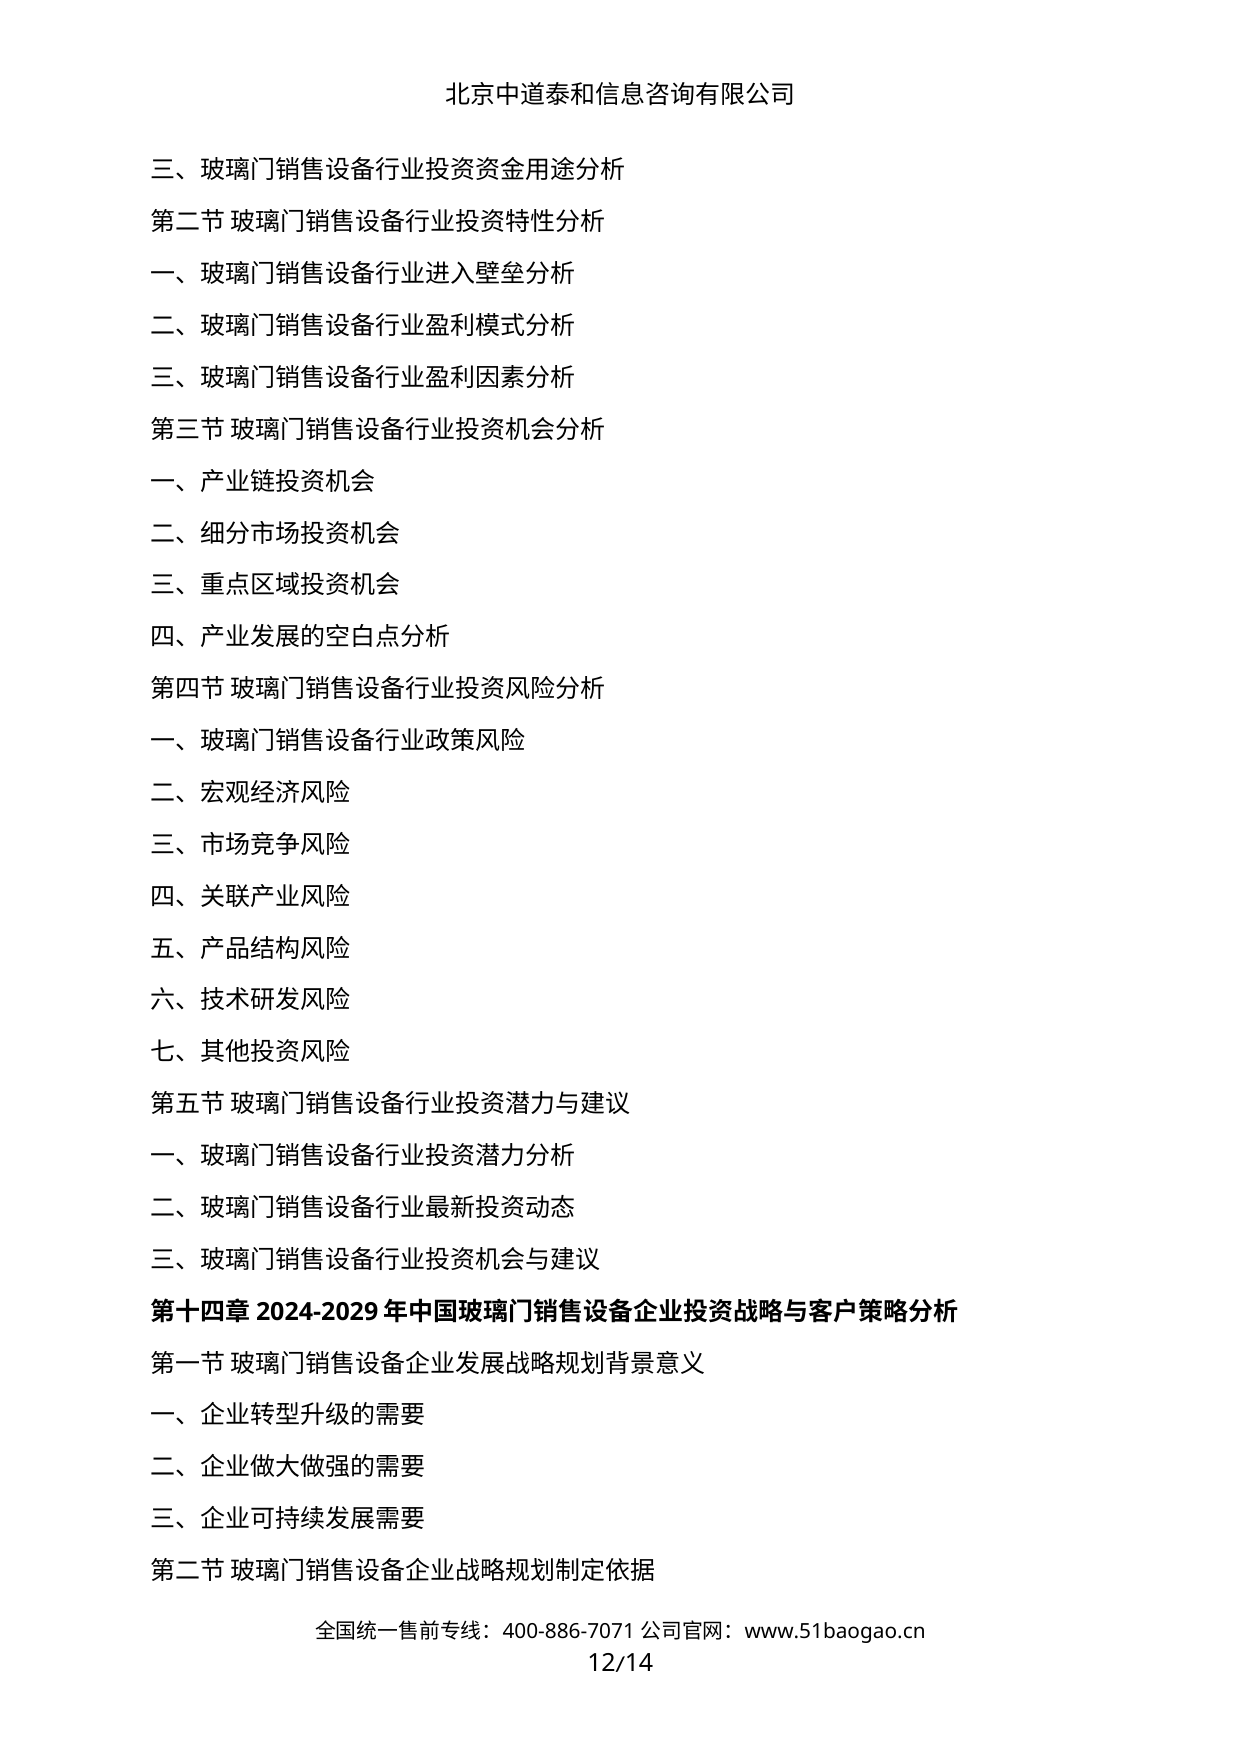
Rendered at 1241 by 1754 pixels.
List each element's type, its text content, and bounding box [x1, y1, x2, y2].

text 二、玻璃门销售设备行业盈利模式分析 [150, 306, 1090, 342]
text 一、玻璃门销售设备行业投资潜力分析 [150, 1136, 1090, 1172]
text 一、企业转型升级的需要 [150, 1395, 1090, 1431]
text 三、重点区域投资机会 [150, 565, 1090, 601]
text 四、关联产业风险 [150, 876, 1090, 912]
text 第五节 玻璃门销售设备行业投资潜力与建议 [150, 1084, 1090, 1120]
text 六、技术研发风险 [150, 980, 1090, 1016]
text 二、企业做大做强的需要 [150, 1447, 1090, 1483]
text 一、玻璃门销售设备行业进入壁垒分析 [150, 254, 1090, 290]
text 第四节 玻璃门销售设备行业投资风险分析 [150, 669, 1090, 705]
text 第二节 玻璃门销售设备行业投资特性分析 [150, 202, 1090, 238]
text 四、产业发展的空白点分析 [150, 617, 1090, 653]
text 三、玻璃门销售设备行业投资机会与建议 [150, 1239, 1090, 1276]
text 第二节 玻璃门销售设备企业战略规划制定依据 [150, 1551, 1090, 1587]
text 三、玻璃门销售设备行业投资资金用途分析 [150, 150, 1090, 186]
text 二、玻璃门销售设备行业最新投资动态 [150, 1187, 1090, 1224]
text 一、玻璃门销售设备行业政策风险 [150, 721, 1090, 757]
text 二、细分市场投资机会 [150, 513, 1090, 549]
text 一、产业链投资机会 [150, 461, 1090, 497]
text 第一节 玻璃门销售设备企业发展战略规划背景意义 [150, 1343, 1090, 1379]
text 三、市场竞争风险 [150, 824, 1090, 861]
text 第十四章 2024-2029年中国玻璃门销售设备企业投资战略与客户策略分析 [150, 1291, 1090, 1327]
text 三、玻璃门销售设备行业盈利因素分析 [150, 357, 1090, 394]
text 三、企业可持续发展需要 [150, 1499, 1090, 1535]
text 二、宏观经济风险 [150, 772, 1090, 809]
text 七、其他投资风险 [150, 1032, 1090, 1068]
text 五、产品结构风险 [150, 928, 1090, 964]
text 第三节 玻璃门销售设备行业投资机会分析 [150, 409, 1090, 446]
